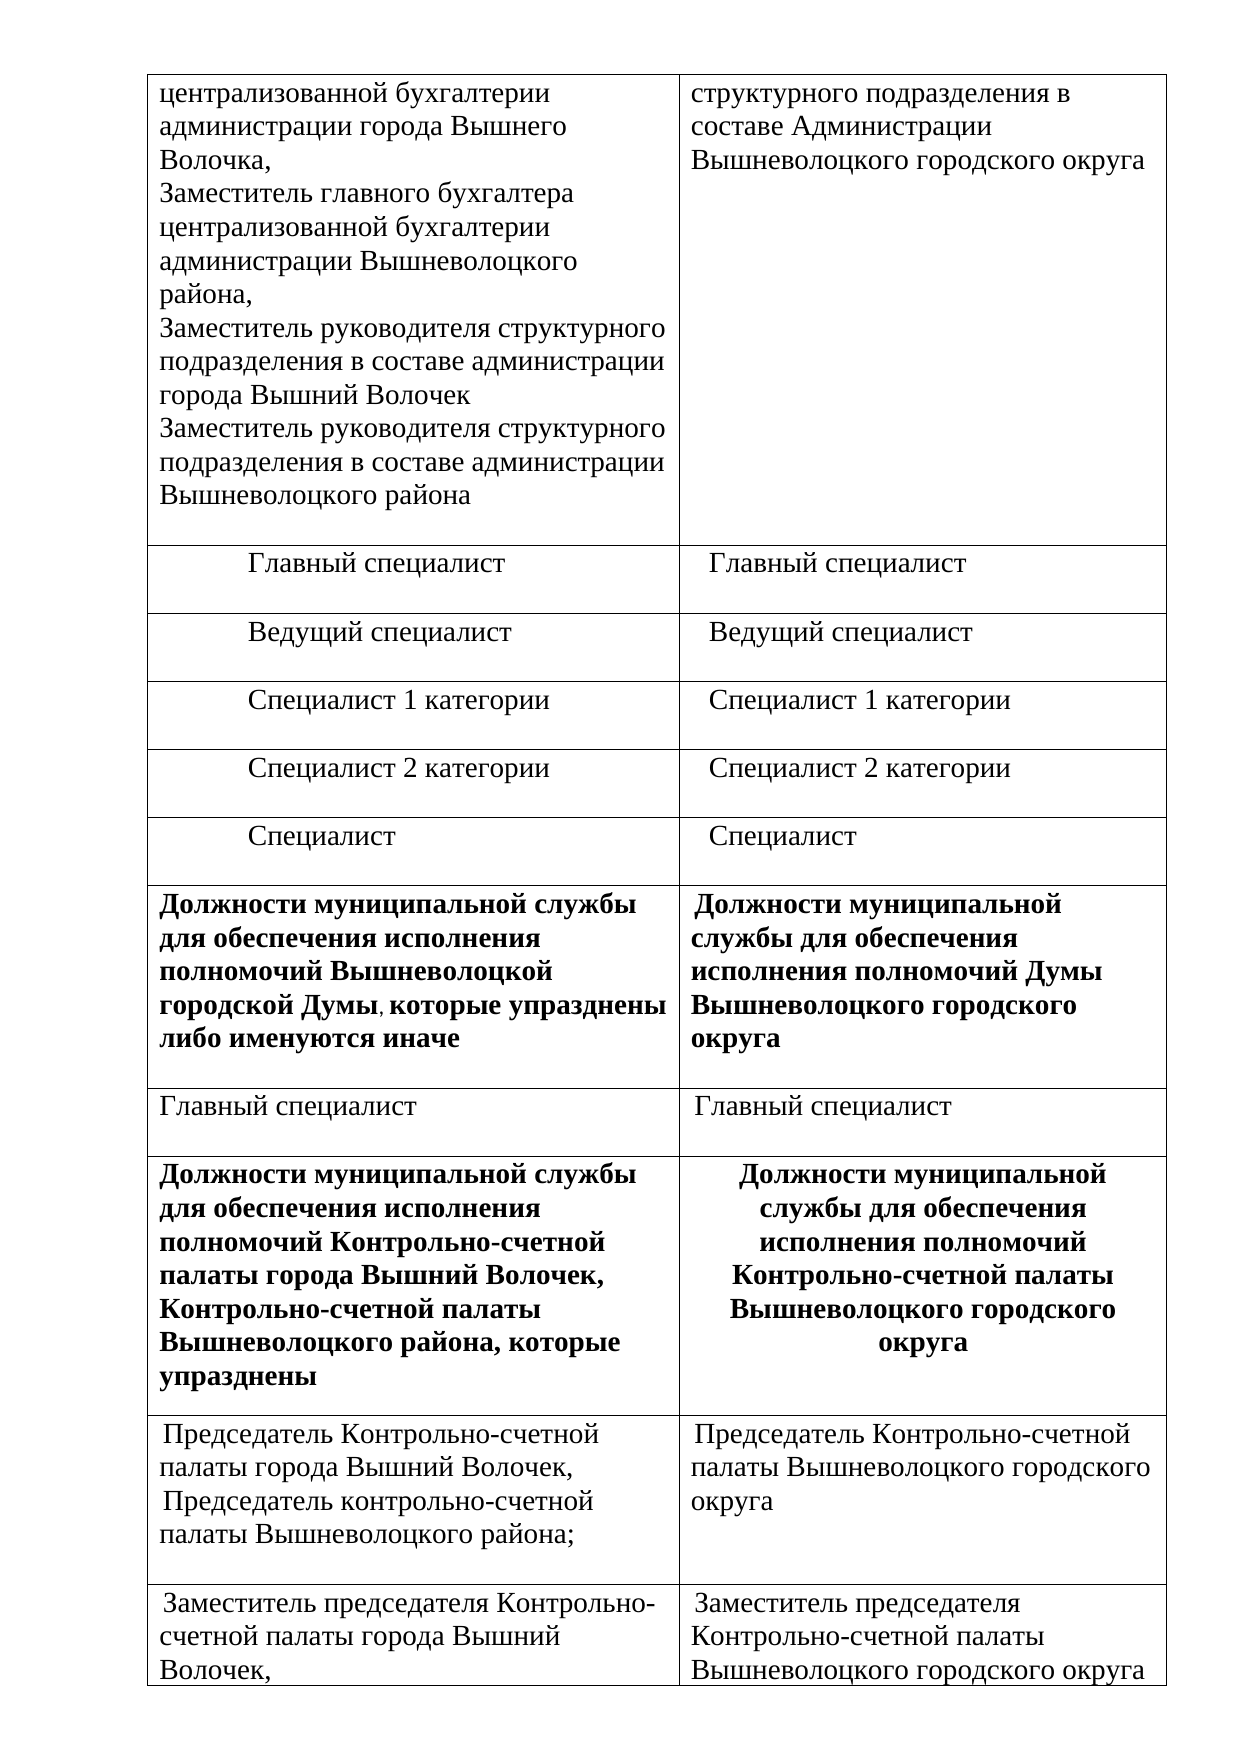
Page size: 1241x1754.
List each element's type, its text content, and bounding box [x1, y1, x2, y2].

table_cell Ведущий специалист [680, 614, 1166, 681]
table_cell Председатель Контрольно-счетной палаты Вышневолоцкого городского округа [680, 1416, 1166, 1584]
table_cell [148, 1585, 679, 1685]
table_cell Специалист 2 категории [148, 750, 679, 817]
table_cell Должности муниципальной службы для обеспечения исполнения полномочий Контрольно-счетной палаты города Вышний Волочек, Контрольно-счетной палаты Вышневолоцкого района, которые упразднены [148, 1157, 679, 1415]
table_cell Должности муниципальной службы для обеспечения исполнения полномочий Вышневолоцкой городской Думы, которые упразднены либо именуются иначе [148, 886, 679, 1087]
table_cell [680, 1585, 1166, 1685]
table_cell Специалист 1 категории [680, 682, 1166, 749]
table_cell Ведущий специалист [148, 614, 679, 681]
table_cell Главный специалист [148, 1089, 679, 1156]
table_cell Специалист [680, 818, 1166, 885]
table_cell Специалист 2 категории [680, 750, 1166, 817]
table_cell Главный специалист [680, 1089, 1166, 1156]
table_cell Специалист [148, 818, 679, 885]
table_cell Главный специалист [148, 546, 679, 613]
table_cell Должности муниципальной службы для обеспечения исполнения полномочий Контрольно-счетной палаты Вышневолоцкого городского округа [680, 1157, 1166, 1415]
table_cell Специалист 1 категории [148, 682, 679, 749]
table_cell Главный специалист [680, 546, 1166, 613]
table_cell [148, 75, 679, 544]
table_cell Должности муниципальной службы для обеспечения исполнения полномочий Думы Вышневолоцкого городского округа [680, 886, 1166, 1087]
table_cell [680, 75, 1166, 544]
table_cell Председатель Контрольно-счетной палаты города Вышний Волочек, Председатель контрольно-счетной палаты Вышневолоцкого района; [148, 1416, 679, 1584]
